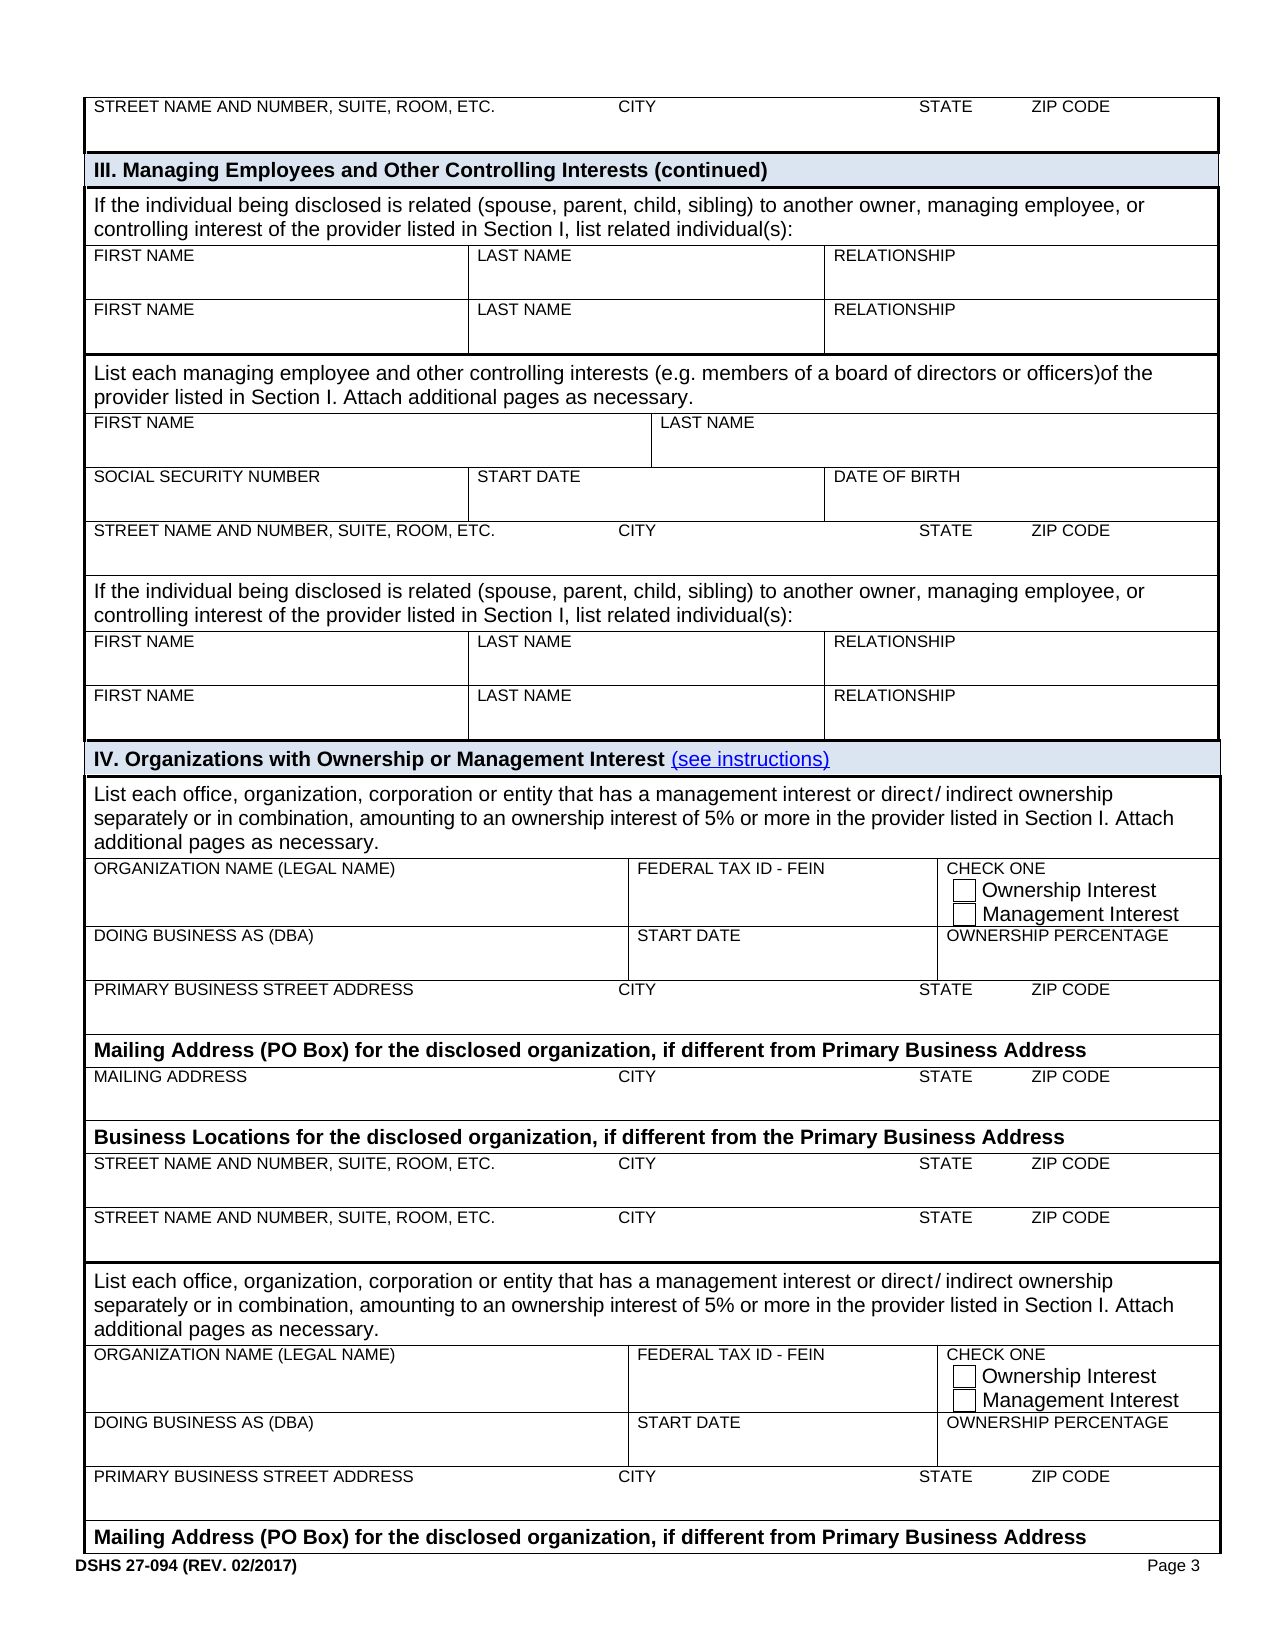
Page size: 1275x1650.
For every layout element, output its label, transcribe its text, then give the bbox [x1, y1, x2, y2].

table_cell RELATIONSHIP [825, 246, 1217, 299]
table_cell RELATIONSHIP [825, 686, 1217, 739]
table_cell START DATE [629, 927, 937, 980]
table_cell LAST NAME [469, 686, 824, 739]
table_cell Mailing Address (PO Box) for the disclosed organization, if different from Primary Business Address [86, 1035, 1219, 1066]
table_cell STREET NAME AND NUMBER, SUITE, ROOM, ETC. CITY STATE ZIP CODE [86, 1154, 1219, 1207]
table_cell FIRST NAME [86, 300, 468, 353]
table_cell FIRST NAME [86, 414, 651, 467]
table_cell RELATIONSHIP [825, 300, 1217, 353]
table_cell FIRST NAME [86, 686, 468, 739]
table_cell STREET NAME AND NUMBER, SUITE, ROOM, ETC. CITY STATE ZIP CODE [86, 98, 1217, 151]
table_cell Business Locations for the disclosed organization, if different from the Primary Business Address [86, 1121, 1219, 1153]
table_cell SOCIAL SECURITY NUMBER [86, 468, 468, 521]
table_cell LAST NAME [469, 300, 824, 353]
table_cell PRIMARY BUSINESS STREET ADDRESS CITY STATE ZIP CODE [86, 1467, 1219, 1520]
table_cell DATE OF BIRTH [825, 468, 1217, 521]
table_cell STREET NAME AND NUMBER, SUITE, ROOM, ETC. CITY STATE ZIP CODE [86, 522, 1217, 574]
table_cell FEDERAL TAX ID - FEIN [629, 859, 937, 926]
table_cell CHECK ONE Ownership Interest Management Interest [938, 1346, 1219, 1412]
table_cell RELATIONSHIP [825, 632, 1217, 685]
table_cell DOING BUSINESS AS (DBA) [86, 927, 628, 980]
table_cell LAST NAME [469, 246, 824, 299]
table_cell FIRST NAME [86, 246, 468, 299]
table_cell FEDERAL TAX ID - FEIN [629, 1346, 937, 1412]
table_cell START DATE [469, 468, 824, 521]
table_cell ORGANIZATION NAME (LEGAL NAME) [86, 1346, 628, 1412]
table_cell FIRST NAME [86, 632, 468, 685]
table_cell PRIMARY BUSINESS STREET ADDRESS CITY STATE ZIP CODE [86, 981, 1219, 1034]
table_cell List each office, organization, corporation or entity that has a management interest or direct / indirect ownership separately or in combination, amounting to an ownership interest of 5% or more in the provider listed in Section I. Attach additional pages as necessary. [86, 775, 1219, 858]
table_cell III. Managing Employees and Other Controlling Interests (continued) [85, 151, 1218, 186]
table_cell STREET NAME AND NUMBER, SUITE, ROOM, ETC. CITY STATE ZIP CODE [86, 1208, 1219, 1261]
table_cell List each office, organization, corporation or entity that has a management interest or direct / indirect ownership separately or in combination, amounting to an ownership interest of 5% or more in the provider listed in Section I. Attach additional pages as necessary. [86, 1264, 1219, 1344]
table_cell START DATE [629, 1413, 937, 1466]
table_cell ORGANIZATION NAME (LEGAL NAME) [86, 859, 628, 926]
table_cell LAST NAME [469, 632, 824, 685]
table_cell List each managing employee and other controlling interests (e.g. members of a board of directors or officers)of the provider listed in Section I. Attach additional pages as necessary. [86, 356, 1217, 413]
table_cell LAST NAME [652, 414, 1217, 467]
table_cell MAILING ADDRESS CITY STATE ZIP CODE [86, 1068, 1219, 1120]
table_cell DOING BUSINESS AS (DBA) [86, 1413, 628, 1466]
table_cell CHECK ONE Ownership Interest Management Interest [938, 859, 1219, 926]
table_cell OWNERSHIP PERCENTAGE [938, 927, 1219, 980]
table_cell Mailing Address (PO Box) for the disclosed organization, if different from Primary Business Address [86, 1521, 1219, 1553]
table_cell OWNERSHIP PERCENTAGE [938, 1413, 1219, 1466]
table_cell IV. Organizations with Ownership or Management Interest (see instructions) [85, 739, 1220, 774]
